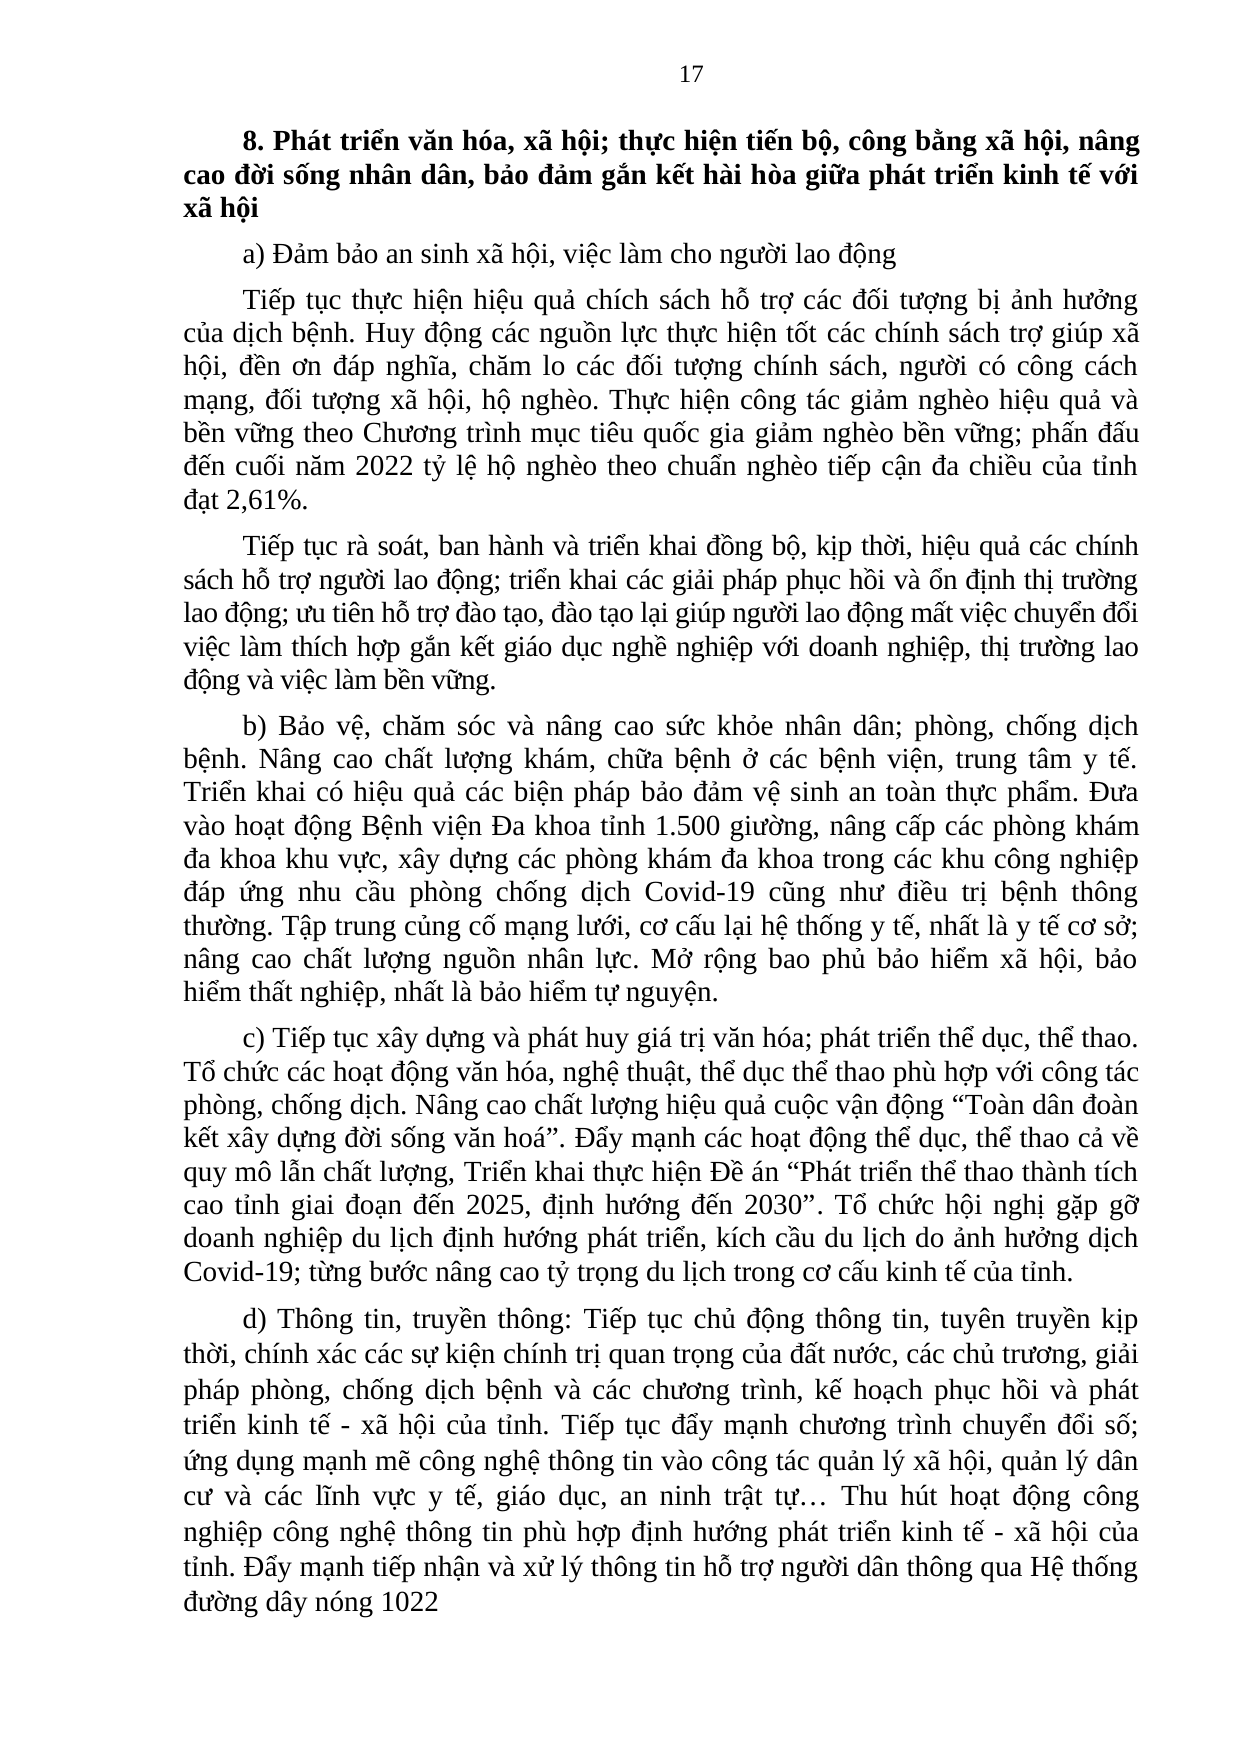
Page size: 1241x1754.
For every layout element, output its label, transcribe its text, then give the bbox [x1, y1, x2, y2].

text 8. Phát triển văn hóa, xã hội; thực hiện tiến bộ, công bằng xã hội, nâng cao đời sống nhân dân, bảo đảm gắn kết hài hòa giữa phát triển kinh tế với xã hội [183, 124, 1140, 224]
text Tiếp tục rà soát, ban hành và triển khai đồng bộ, kịp thời, hiệu quả các chính sách hỗ trợ người lao động; triển khai các giải pháp phục hồi và ổn định thị trường lao động; ưu tiên hỗ trợ đào tạo, đào tạo lại giúp người lao động mất việc chuyển đổi việc làm thích hợp gắn kết giáo dục nghề nghiệp với doanh nghiệp, thị trường lao động và việc làm bền vững. [183, 528, 1140, 696]
text d) Thông tin, truyền thông: Tiếp tục chủ động thông tin, tuyên truyền kịp thời, chính xác các sự kiện chính trị quan trọng của đất nước, các chủ trương, giải pháp phòng, chống dịch bệnh và các chương trình, kế hoạch phục hồi và phát triển kinh tế - xã hội của tỉnh. Tiếp tục đẩy mạnh chương trình chuyển đổi số; ứng dụng mạnh mẽ công nghệ thông tin vào công tác quản lý xã hội, quản lý dân cư và các lĩnh vực y tế, giáo dục, an ninh trật tự… Thu hút hoạt động công nghiệp công nghệ thông tin phù hợp định hướng phát triển kinh tế - xã hội của tỉnh. Đẩy mạnh tiếp nhận và xử lý thông tin hỗ trợ người dân thông qua Hệ thống đường dây nóng 1022 [183, 1300, 1140, 1619]
text b) Bảo vệ, chăm sóc và nâng cao sức khỏe nhân dân; phòng, chống dịch bệnh. Nâng cao chất lượng khám, chữa bệnh ở các bệnh viện, trung tâm y tế. Triển khai có hiệu quả các biện pháp bảo đảm vệ sinh an toàn thực phẩm. Đưa vào hoạt động Bệnh viện Đa khoa tỉnh 1.500 giường, nâng cấp các phòng khám đa khoa khu vực, xây dựng các phòng khám đa khoa trong các khu công nghiệp đáp ứng nhu cầu phòng chống dịch Covid-19 cũng như điều trị bệnh thông thường. Tập trung củng cố mạng lưới, cơ cấu lại hệ thống y tế, nhất là y tế cơ sở; nâng cao chất lượng nguồn nhân lực. Mở rộng bao phủ bảo hiểm xã hội, bảo hiểm thất nghiệp, nhất là bảo hiểm tự nguyện. [183, 708, 1140, 1008]
text a) Đảm bảo an sinh xã hội, việc làm cho người lao động [183, 237, 1140, 270]
text c) Tiếp tục xây dựng và phát huy giá trị văn hóa; phát triển thể dục, thể thao. Tổ chức các hoạt động văn hóa, nghệ thuật, thể dục thể thao phù hợp với công tác phòng, chống dịch. Nâng cao chất lượng hiệu quả cuộc vận động “Toàn dân đoàn kết xây dựng đời sống văn hoá”. Đẩy mạnh các hoạt động thể dục, thể thao cả về quy mô lẫn chất lượng, Triển khai thực hiện Đề án “Phát triển thể thao thành tích cao tỉnh giai đoạn đến 2025, định hướng đến 2030”. Tổ chức hội nghị gặp gỡ doanh nghiệp du lịch định hướng phát triển, kích cầu du lịch do ảnh hưởng dịch Covid-19; từng bước nâng cao tỷ trọng du lịch trong cơ cấu kinh tế của tỉnh. [183, 1021, 1140, 1288]
text Tiếp tục thực hiện hiệu quả chích sách hỗ trợ các đối tượng bị ảnh hưởng của dịch bệnh. Huy động các nguồn lực thực hiện tốt các chính sách trợ giúp xã hội, đền ơn đáp nghĩa, chăm lo các đối tượng chính sách, người có công cách mạng, đối tượng xã hội, hộ nghèo. Thực hiện công tác giảm nghèo hiệu quả và bền vững theo Chương trình mục tiêu quốc gia giảm nghèo bền vững; phấn đấu đến cuối năm 2022 tỷ lệ hộ nghèo theo chuẩn nghèo tiếp cận đa chiều của tỉnh đạt 2,61%. [183, 282, 1140, 516]
